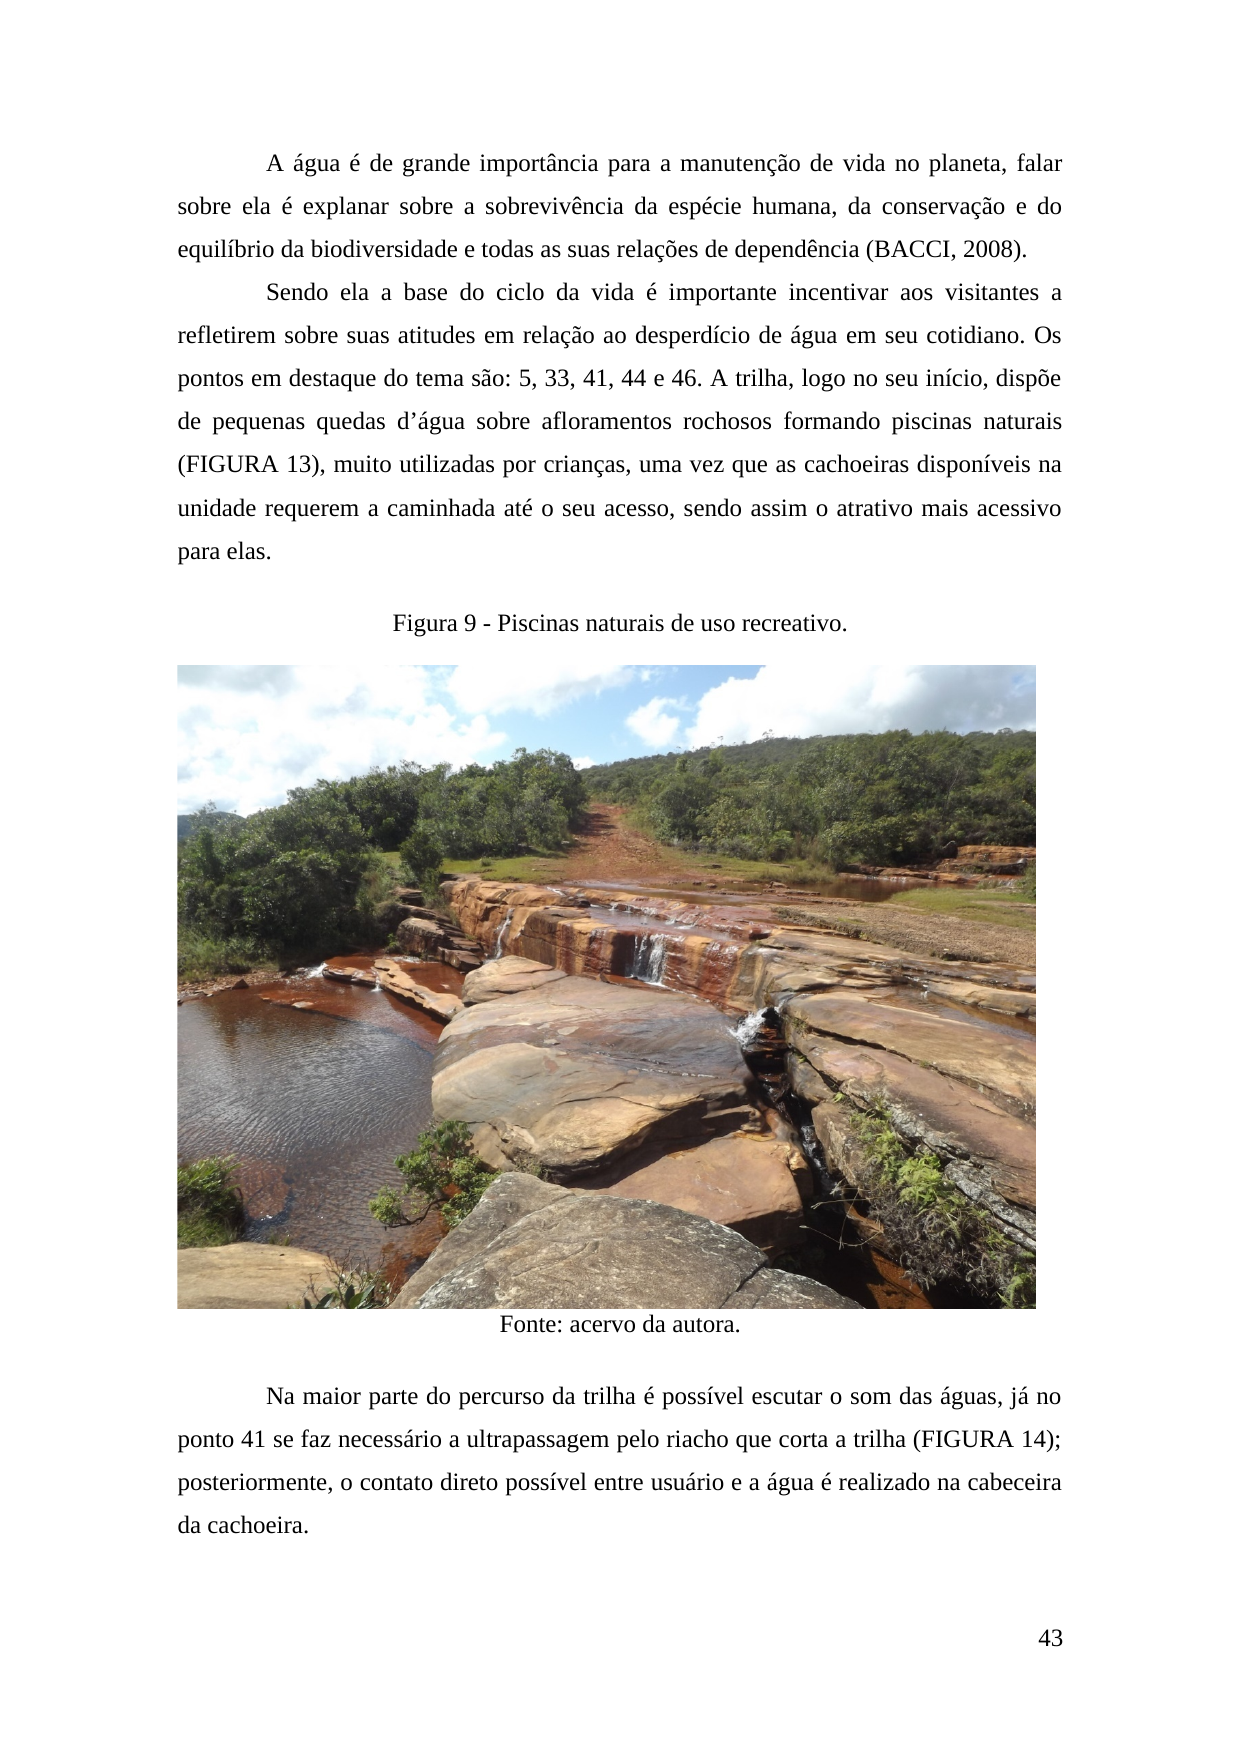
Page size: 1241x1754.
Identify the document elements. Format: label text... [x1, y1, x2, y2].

text Figura 9 - Piscinas naturais de uso recreativo. [177, 608, 1063, 636]
text Fonte: acervo da autora. [177, 1309, 1063, 1338]
picture [177, 665, 1036, 1309]
text Sendo ela a base do ciclo da vida é importante incentivar aos visitantes a refletirem sobre suas atitudes em relação ao desperdício de água em seu cotidiano. Os pontos em destaque do tema são: 5, 33, 41, 44 e 46. A trilha, logo no seu início, dispõe de pequenas quedas d’água sobre afloramentos rochosos formando piscinas naturais (FIGURA 13), muito utilizadas por crianças, uma vez que as cachoeiras disponíveis na unidade requerem a caminhada até o seu acesso, sendo assim o atrativo mais acessivo para elas. [177, 277, 1063, 564]
text Na maior parte do percurso da trilha é possível escutar o som das águas, já no ponto 41 se faz necessário a ultrapassagem pelo riacho que corta a trilha (FIGURA 14); posteriormente, o contato direto possível entre usuário e a água é realizado na cabeceira da cachoeira. [177, 1381, 1063, 1539]
text A água é de grande importância para a manutenção de vida no planeta, falar sobre ela é explanar sobre a sobrevivência da espécie humana, da conservação e do equilíbrio da biodiversidade e todas as suas relações de dependência (BACCI, 2008). [177, 148, 1063, 263]
